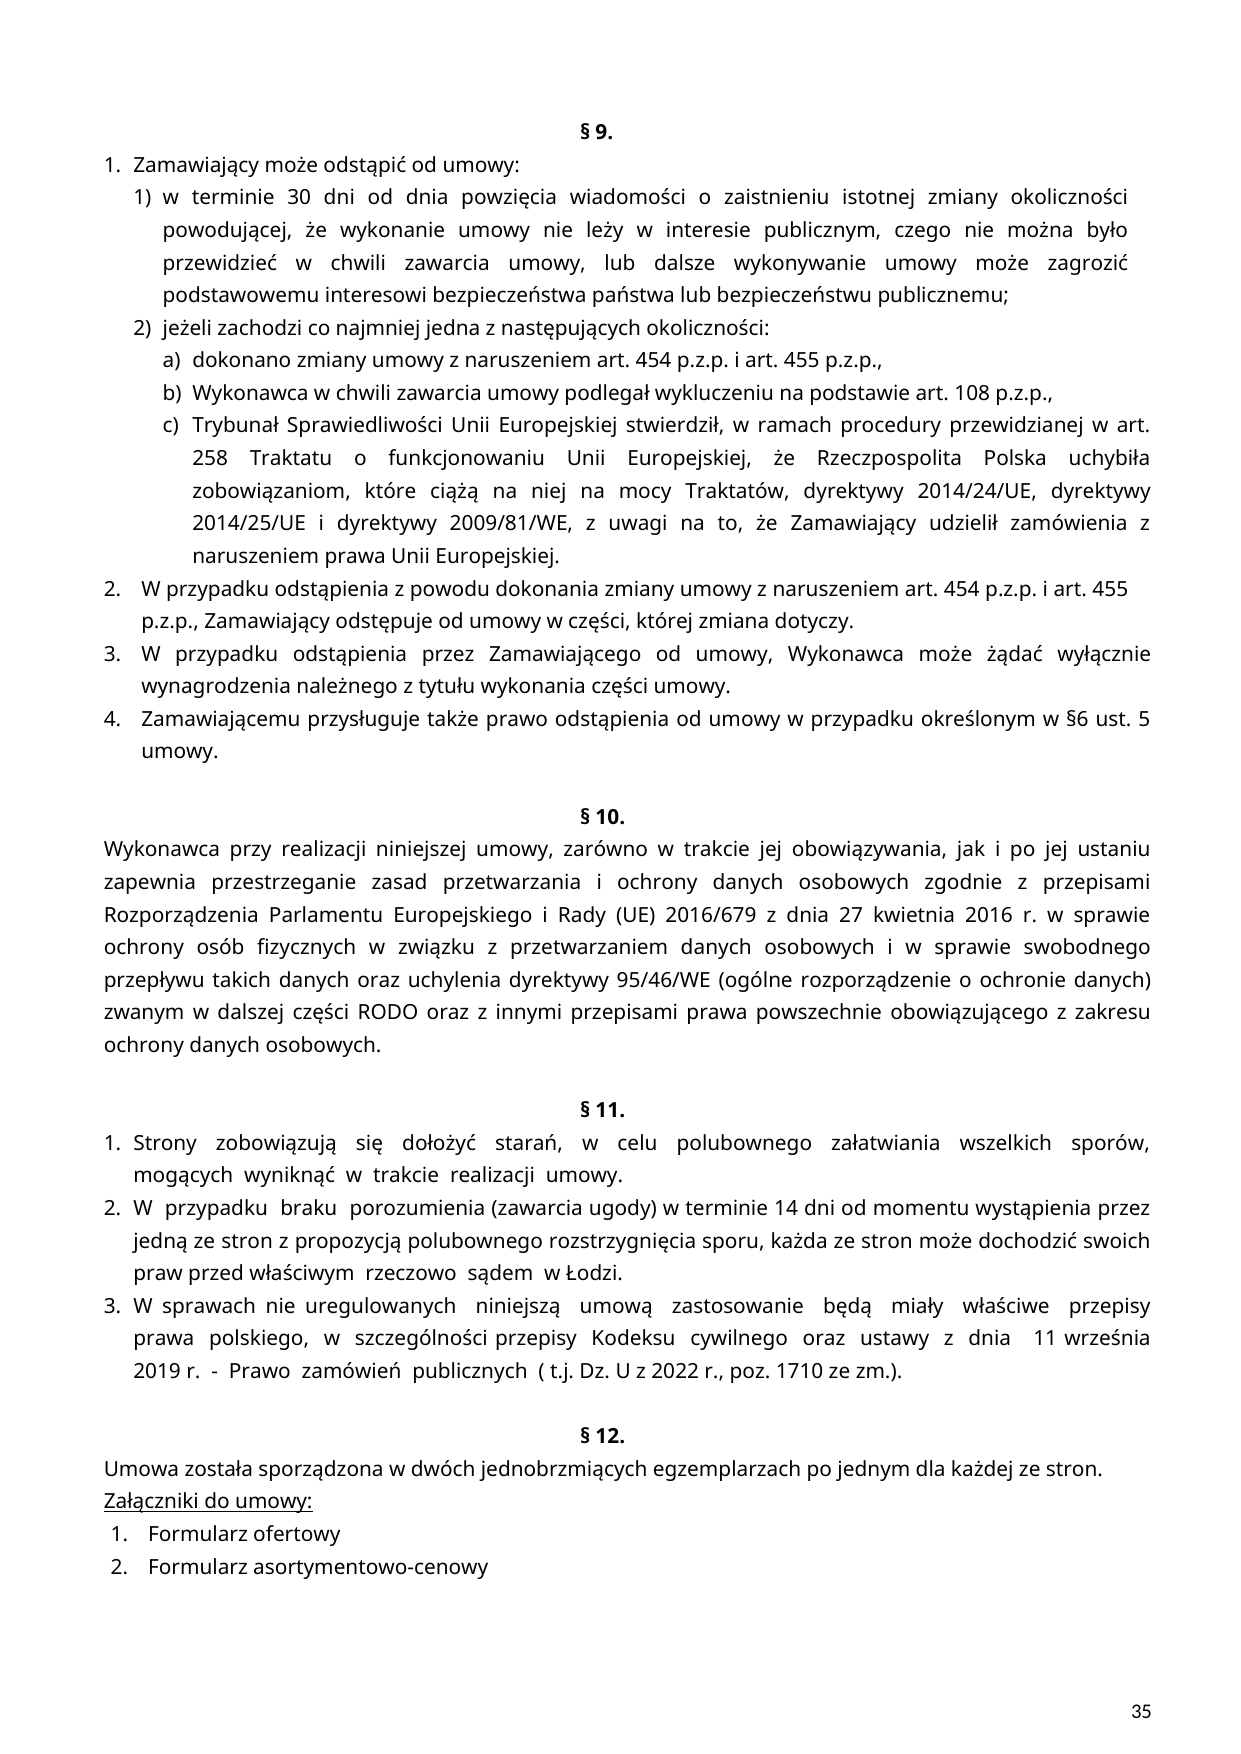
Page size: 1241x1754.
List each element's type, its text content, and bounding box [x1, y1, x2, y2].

text Umowa została sporządzona w dwóch jednobrzmiących egzemplarzach po jednym dla każdej ze stron. [103, 1454, 1152, 1482]
list Strony zobowiązują się dołożyć starań, w celu polubownego załatwiania wszelkich sporów, mogących wyniknąć w trakcie realizacji umowy. [103, 1128, 1152, 1189]
list W przypadku braku porozumienia (zawarcia ugody) w terminie 14 dni od momentu wystąpienia przez jedną ze stron z propozycją polubownego rozstrzygnięcia sporu, każda ze stron może dochodzić swoich praw przed właściwym rzeczowo sądem w Łodzi. [103, 1193, 1152, 1287]
list Formularz ofertowy [110, 1519, 1152, 1548]
list Zamawiającemu przysługuje także prawo odstąpienia od umowy w przypadku określonym w §6 ust. 5 umowy. [103, 704, 1152, 765]
list a) dokonano zmiany umowy z naruszeniem art. 454 p.z.p. i art. 455 p.z.p., [162, 345, 1130, 374]
text b) Wykonawca w chwili zawarcia umowy podlegał wykluczeniu na podstawie art. 108 p.z.p., [162, 378, 1152, 406]
list W przypadku odstąpienia przez Zamawiającego od umowy, Wykonawca może żądać wyłącznie wynagrodzenia należnego z tytułu wykonania części umowy. [103, 639, 1152, 700]
text 2) jeżeli zachodzi co najmniej jedna z następujących okoliczności: [133, 313, 1152, 341]
list 1) w terminie 30 dni od dnia powzięcia wiadomości o zaistnieniu istotnej zmiany okoliczności powodującej, że wykonanie umowy nie leży w interesie publicznym, czego nie można było przewidzieć w chwili zawarcia umowy, lub dalsze wykonywanie umowy może zagrozić podstawowemu interesowi bezpieczeństwa państwa lub bezpieczeństwu publicznemu; [133, 182, 1130, 309]
list Formularz asortymentowo-cenowy [110, 1552, 1152, 1580]
text Załączniki do umowy: [103, 1487, 1196, 1515]
text c) Trybunał Sprawiedliwości Unii Europejskiej stwierdził, w ramach procedury przewidzianej w art. 258 Traktatu o funkcjonowaniu Unii Europejskiej, że Rzeczpospolita Polska uchybiła zobowiązaniom, które ciążą na niej na mocy Traktatów, dyrektywy 2014/24/UE, dyrektywy 2014/25/UE i dyrektywy 2009/81/WE, z uwagi na to, że Zamawiający udzielił zamówienia z naruszeniem prawa Unii Europejskiej. [162, 411, 1152, 569]
text Wykonawca przy realizacji niniejszej umowy, zarówno w trakcie jej obowiązywania, jak i po jej ustaniu zapewnia przestrzeganie zasad przetwarzania i ochrony danych osobowych zgodnie z przepisami Rozporządzenia Parlamentu Europejskiego i Rady (UE) 2016/679 z dnia 27 kwietnia 2016 r. w sprawie ochrony osób fizycznych w związku z przetwarzaniem danych osobowych i w sprawie swobodnego przepływu takich danych oraz uchylenia dyrektywy 95/46/WE (ogólne rozporządzenie o ochronie danych) zwanym w dalszej części RODO oraz z innymi przepisami prawa powszechnie obowiązującego z zakresu ochrony danych osobowych. [103, 834, 1152, 1058]
list 1. Zamawiający może odstąpić od umowy: [103, 150, 1130, 178]
list W sprawach nie uregulowanych niniejszą umową zastosowanie będą miały właściwe przepisy prawa polskiego, w szczególności przepisy Kodeksu cywilnego oraz ustawy z dnia 11 września 2019 r. - Prawo zamówień publicznych ( t.j. Dz. U z 2022 r., poz. 1710 ze zm.). [103, 1291, 1152, 1384]
list W przypadku odstąpienia z powodu dokonania zmiany umowy z naruszeniem art. 454 p.z.p. i art. 455 p.z.p., Zamawiający odstępuje od umowy w części, której zmiana dotyczy. [103, 574, 1130, 635]
